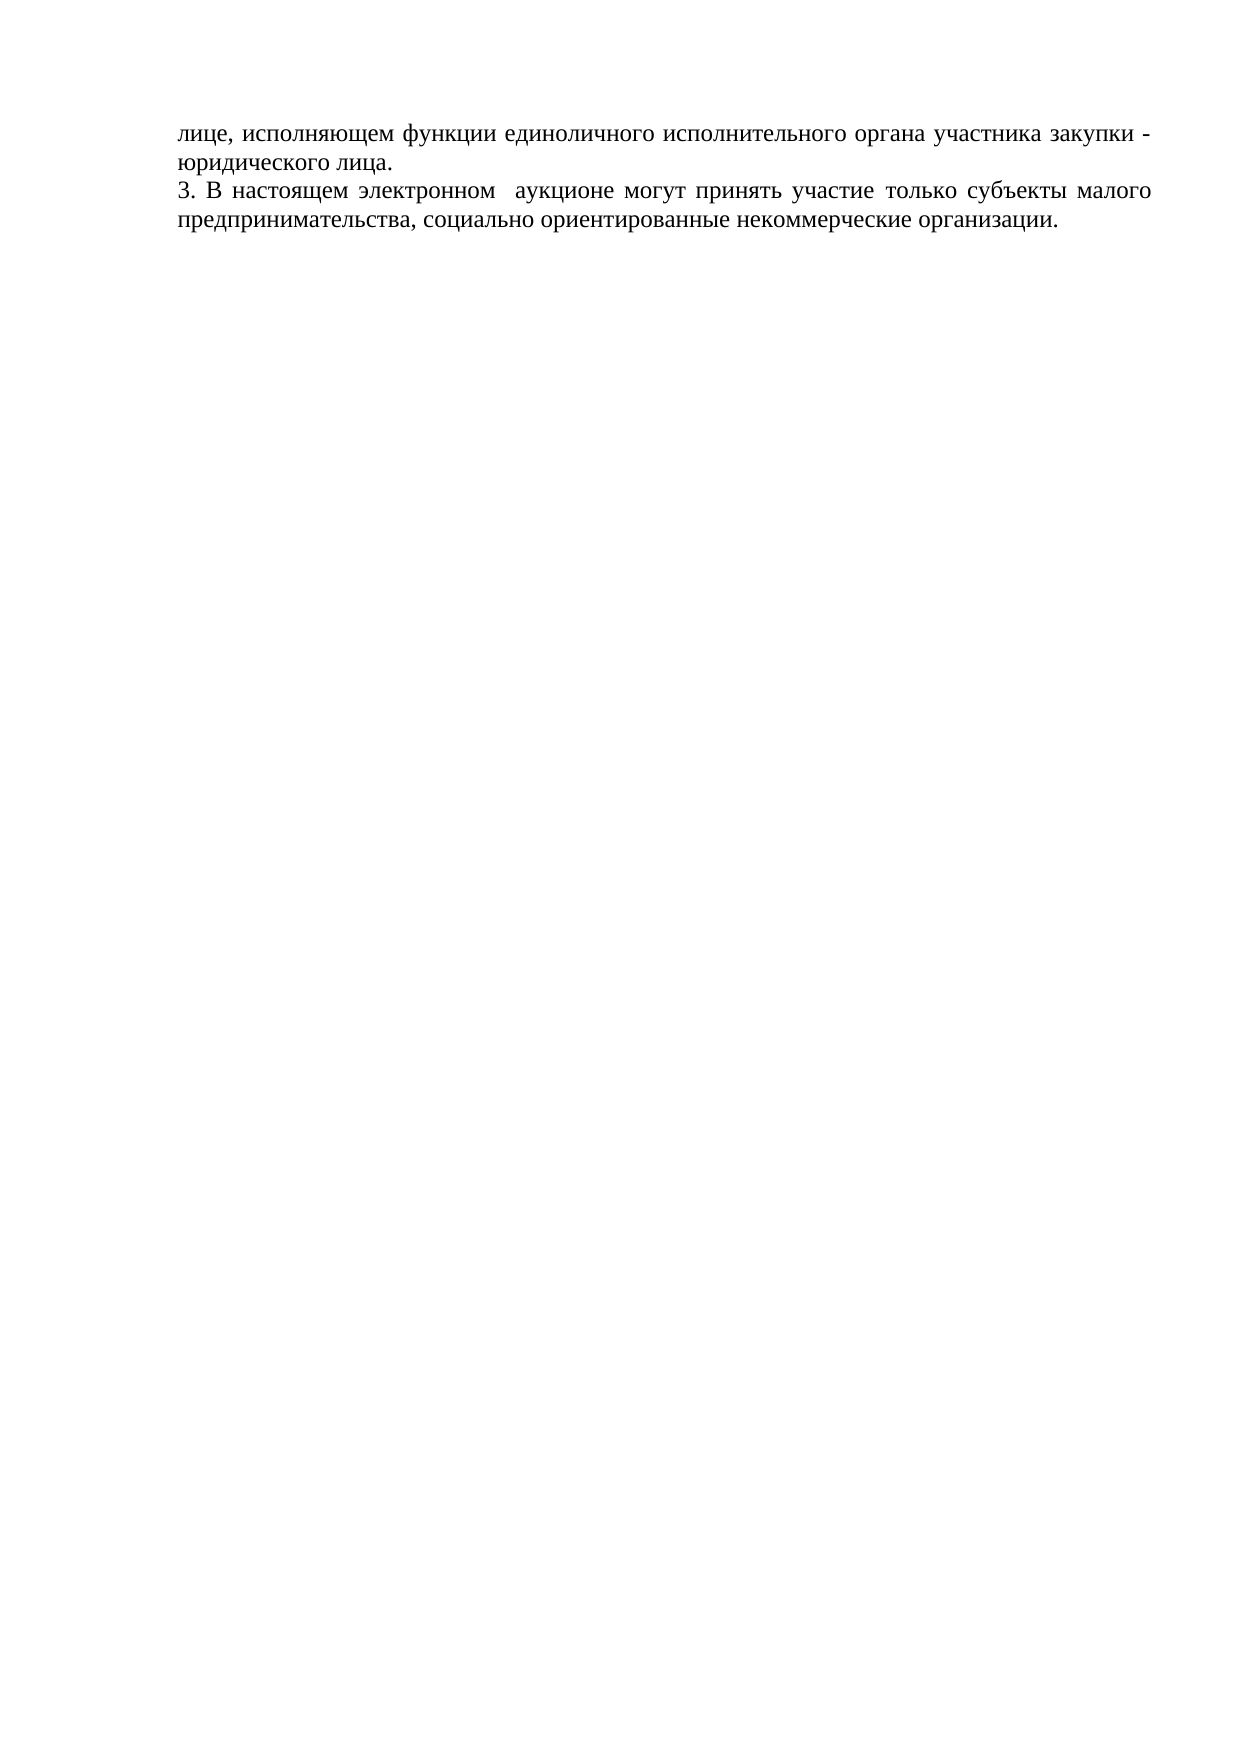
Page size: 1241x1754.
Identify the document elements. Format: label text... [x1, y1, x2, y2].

text 3. В настоящем электронном аукционе могут принять участие только субъекты малого предпринимательства, социально ориентированные некоммерческие организации. [177, 176, 1152, 233]
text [177, 118, 1152, 176]
